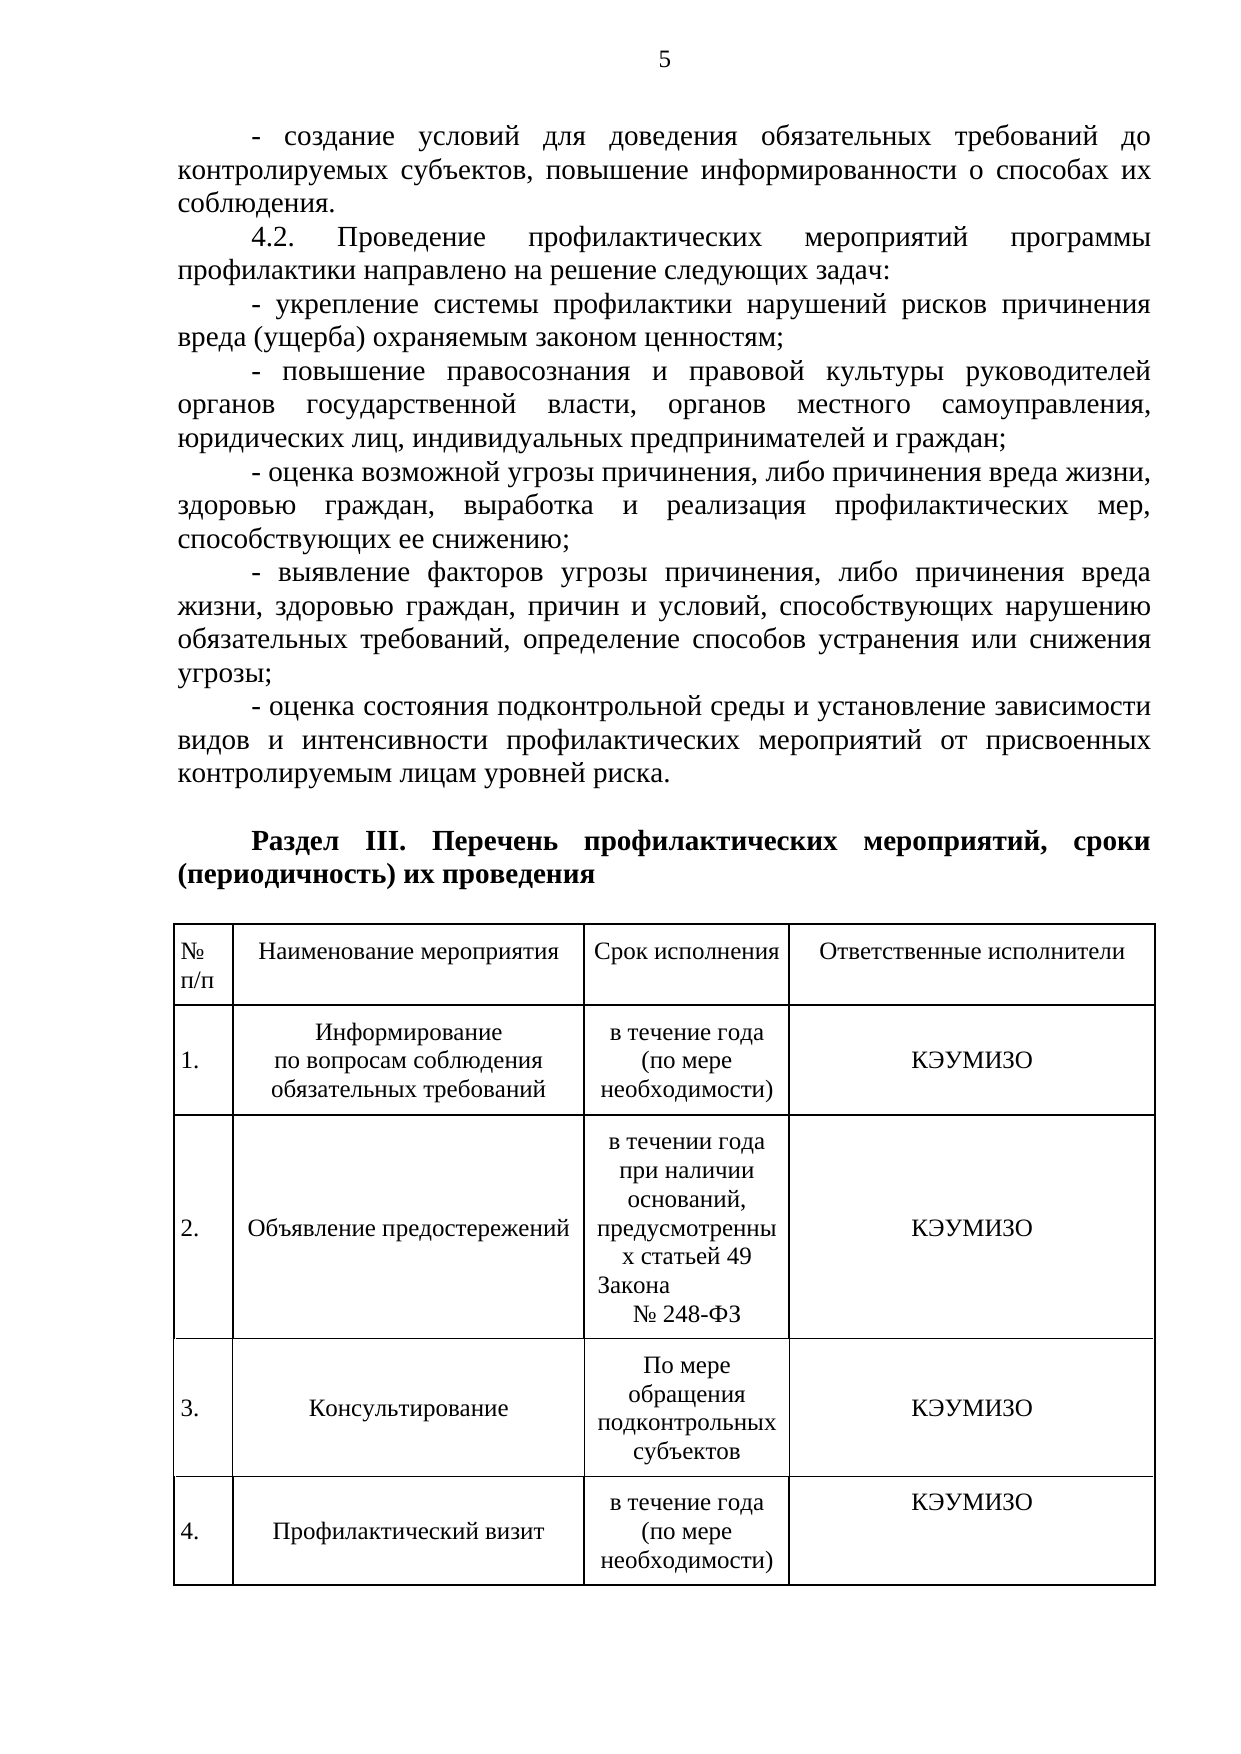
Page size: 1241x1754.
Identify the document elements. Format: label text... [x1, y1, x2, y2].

table_cell в течение года (по мере необходимости) [585, 1477, 788, 1584]
text - повышение правосознания и правовой культуры руководителей органов государственной власти, органов местного самоуправления, юридических лиц, индивидуальных предпринимателей и граждан; [177, 353, 1152, 454]
table_header Срок исполнения [585, 925, 788, 1004]
table_cell КЭУМИЗО [790, 1006, 1154, 1114]
text - создание условий для доведения обязательных требований до контролируемых субъектов, повышение информированности о способах их соблюдения. [177, 118, 1152, 219]
table_header Ответственные исполнители [790, 925, 1154, 1004]
text - оценка возможной угрозы причинения, либо причинения вреда жизни, здоровью граждан, выработка и реализация профилактических мер, способствующих ее снижению; [177, 454, 1152, 554]
text - оценка состояния подконтрольной среды и установление зависимости видов и интенсивности профилактических мероприятий от присвоенных контролируемым лицам уровней риска. [177, 688, 1152, 789]
table_cell По мере обращения подконтрольных субъектов [585, 1339, 789, 1476]
table_header Наименование мероприятия [234, 925, 583, 1004]
text 4.2. Проведение профилактических мероприятий программы профилактики направлено на решение следующих задач: [177, 219, 1152, 286]
table_cell в течение года (по мере необходимости) [585, 1006, 788, 1114]
table_cell 4. [175, 1477, 232, 1584]
table_cell в течении года при наличии оснований, предусмотренных статьей 49 Закона № 248-ФЗ [585, 1116, 788, 1338]
text Раздел III. Перечень профилактических мероприятий, сроки (периодичность) их проведения [177, 823, 1152, 890]
table_cell 1. [175, 1006, 232, 1114]
table_cell 2. [175, 1116, 232, 1338]
table_cell КЭУМИЗО [790, 1338, 1154, 1476]
table_cell КЭУМИЗО [790, 1116, 1154, 1338]
table_cell Профилактический визит [234, 1477, 583, 1584]
table_cell Объявление предостережений [234, 1116, 583, 1338]
text - укрепление системы профилактики нарушений рисков причинения вреда (ущерба) охраняемым законом ценностям; [177, 286, 1152, 353]
table_cell 3. [174, 1339, 232, 1476]
text - выявление факторов угрозы причинения, либо причинения вреда жизни, здоровью граждан, причин и условий, способствующих нарушению обязательных требований, определение способов устранения или снижения угрозы; [177, 554, 1152, 688]
table_cell Информирование по вопросам соблюдения обязательных требований [234, 1006, 583, 1114]
table_cell Консультирование [233, 1339, 584, 1476]
table_cell КЭУМИЗО [790, 1476, 1154, 1584]
table_header № п/п [175, 925, 232, 1004]
